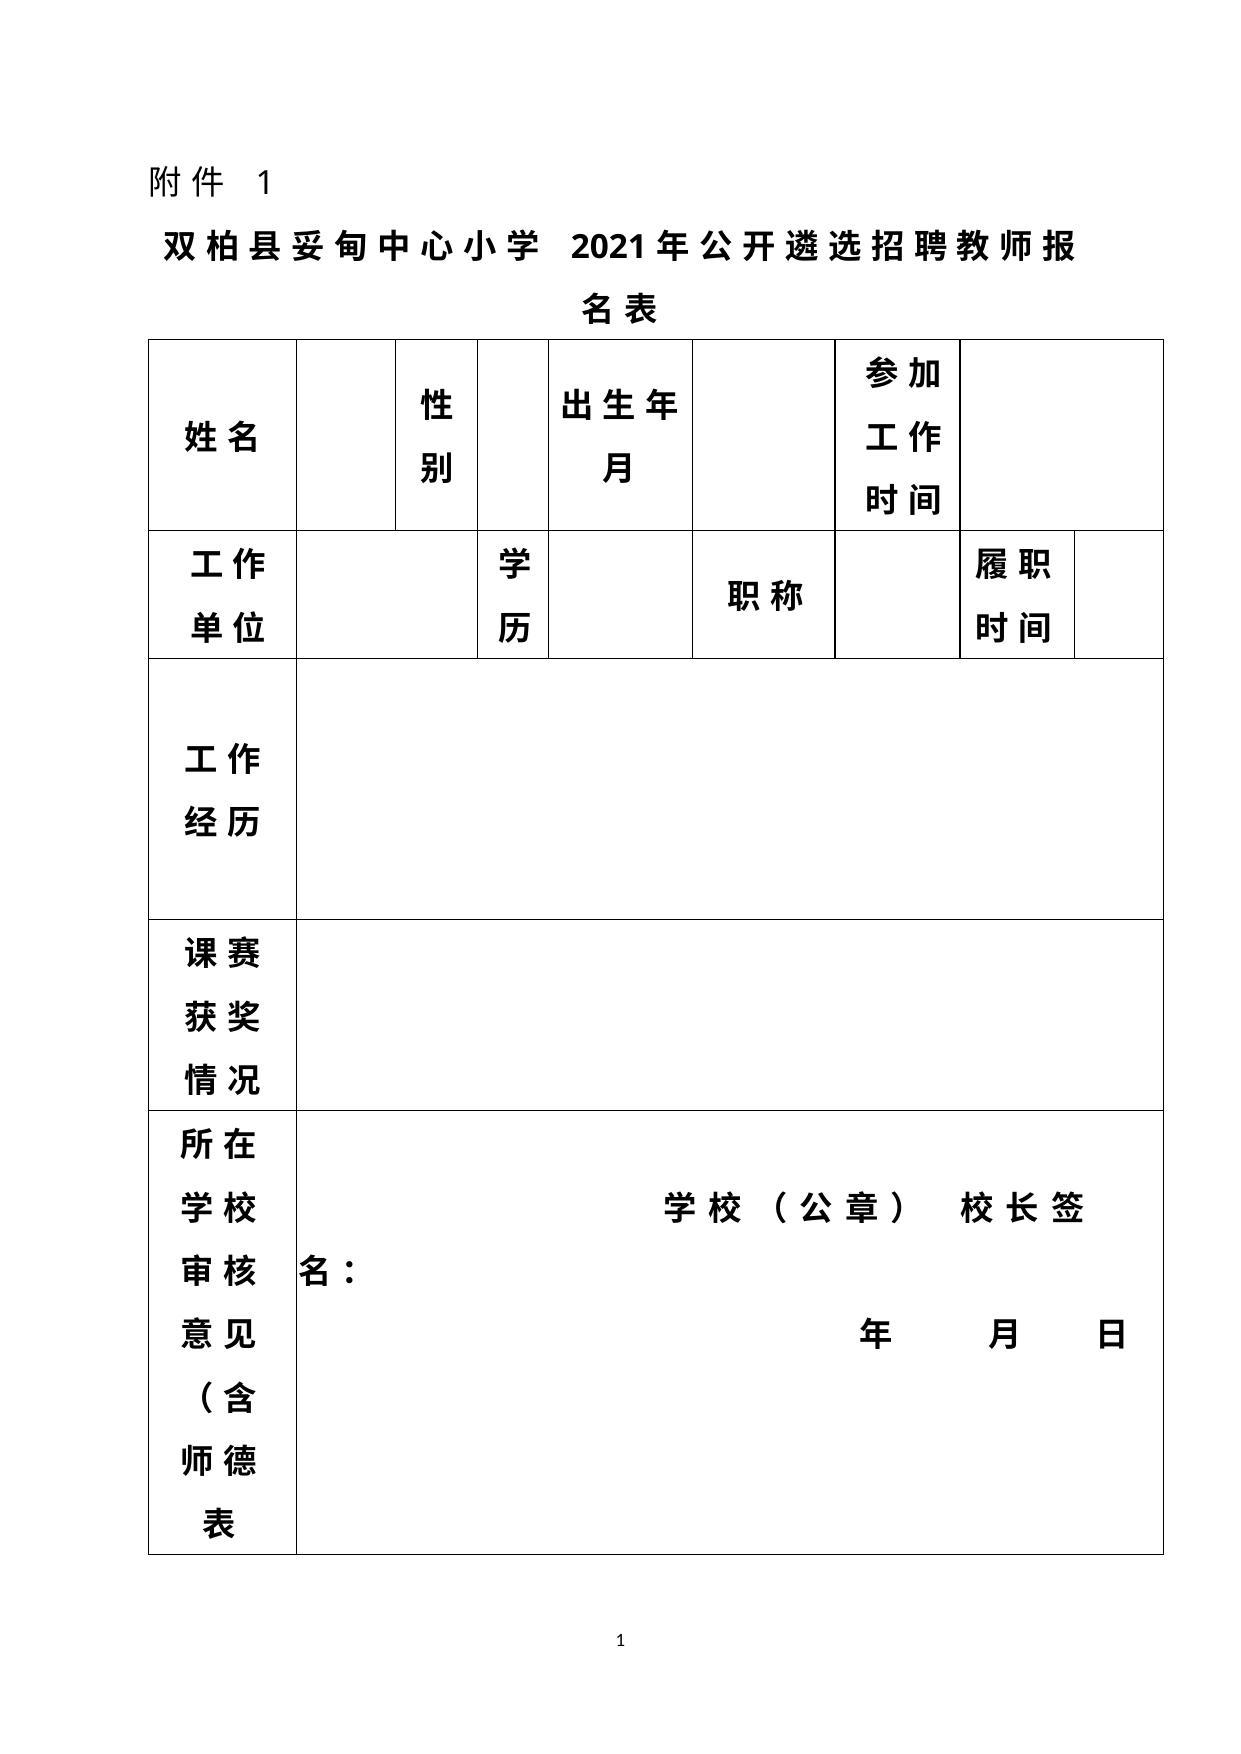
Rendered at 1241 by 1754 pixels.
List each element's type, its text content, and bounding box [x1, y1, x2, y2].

table_header 出生年月 [549, 340, 692, 530]
table_header [693, 340, 834, 530]
table_cell 学历 [478, 531, 548, 657]
table_cell 课赛获奖情况 [149, 920, 296, 1110]
table_cell 学校（公章） 校长签名： 年 月 日 [297, 1111, 1163, 1554]
table_header [478, 340, 548, 530]
table_cell 工作单位 [149, 531, 296, 657]
table_cell [549, 531, 692, 657]
table_cell 职称 [693, 531, 834, 657]
table_header [961, 340, 1163, 530]
table_cell 履职时间 [961, 531, 1074, 657]
text 双柏县妥甸中心小学 2021 年公开遴选招聘教师报名表 [148, 212, 1100, 339]
table_cell 所在学校审核意见（含师德表现） [149, 1111, 296, 1554]
table_header 参加工作时间 [836, 340, 959, 530]
table_cell [297, 920, 1163, 1110]
table_cell [297, 531, 477, 657]
table_cell [836, 531, 959, 657]
table_cell [1075, 531, 1163, 657]
table_header [297, 340, 395, 530]
table_cell 工作经历 [149, 659, 296, 919]
text 附件 1 [148, 149, 1092, 212]
table_cell [297, 659, 1163, 919]
table_header 姓名 [149, 340, 296, 530]
table_header 性别 [396, 340, 477, 530]
